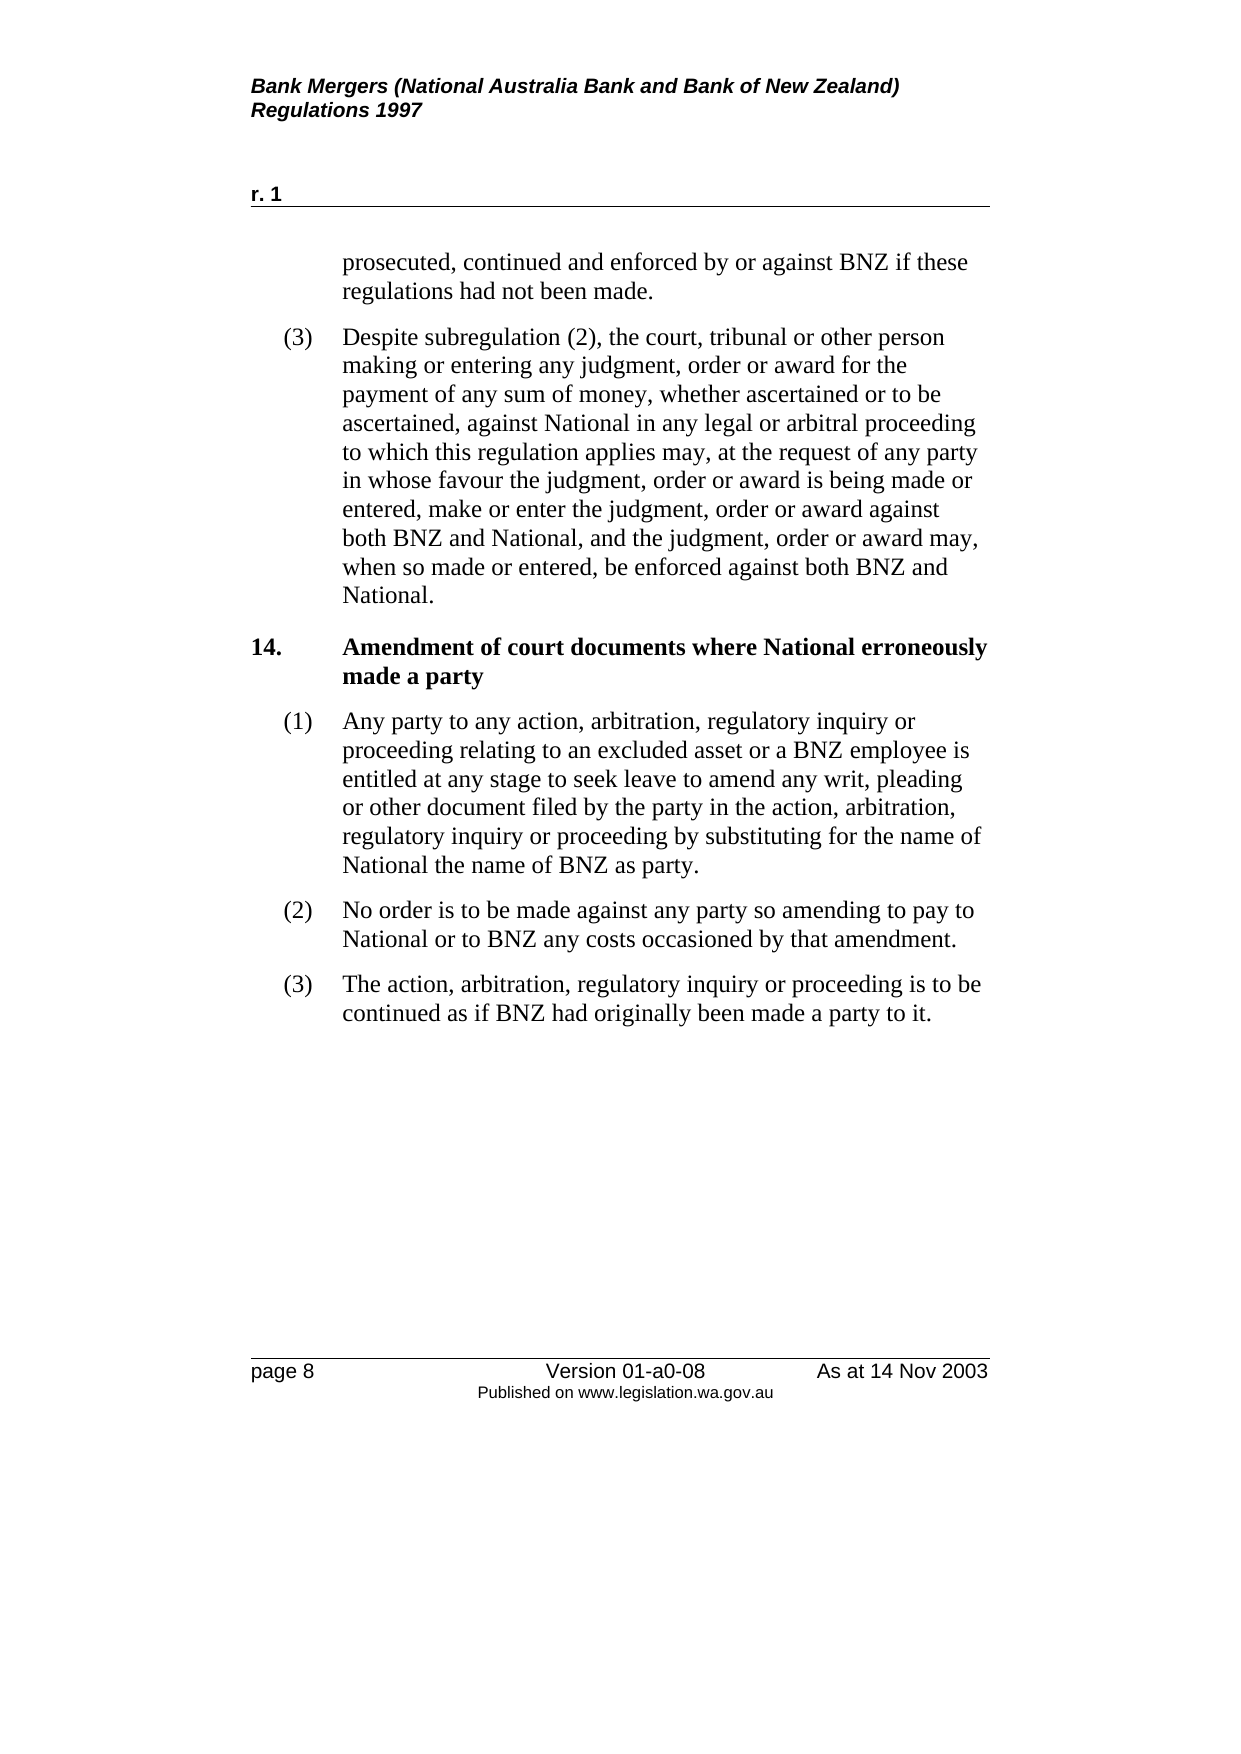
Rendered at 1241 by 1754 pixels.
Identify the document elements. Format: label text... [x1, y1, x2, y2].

text (3) The action, arbitration, regulatory inquiry or proceeding is to be continued as if BNZ had originally been made a party to it. [251, 969, 990, 1027]
text (2) No order is to be made against any party so amending to pay to National or to BNZ any costs occasioned by that amendment. [251, 895, 990, 953]
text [251, 247, 990, 305]
subtitle 14. Amendment of court documents where National erroneously made a party [251, 632, 990, 689]
text (1) Any party to any action, arbitration, regulatory inquiry or proceeding relating to an excluded asset or a BNZ employee is entitled at any stage to seek leave to amend any writ, pleading or other document filed by the party in the action, arbitration, regulatory inquiry or proceeding by substituting for the name of National the name of BNZ as party. [251, 706, 990, 879]
text (3) Despite subregulation (2), the court, tribunal or other person making or entering any judgment, order or award for the payment of any sum of money, whether ascertained or to be ascertained, against National in any legal or arbitral proceeding to which this regulation applies may, at the request of any party in whose favour the judgment, order or award is being made or entered, make or enter the judgment, order or award against both BNZ and National, and the judgment, order or award may, when so made or entered, be enforced against both BNZ and National. [251, 322, 990, 609]
